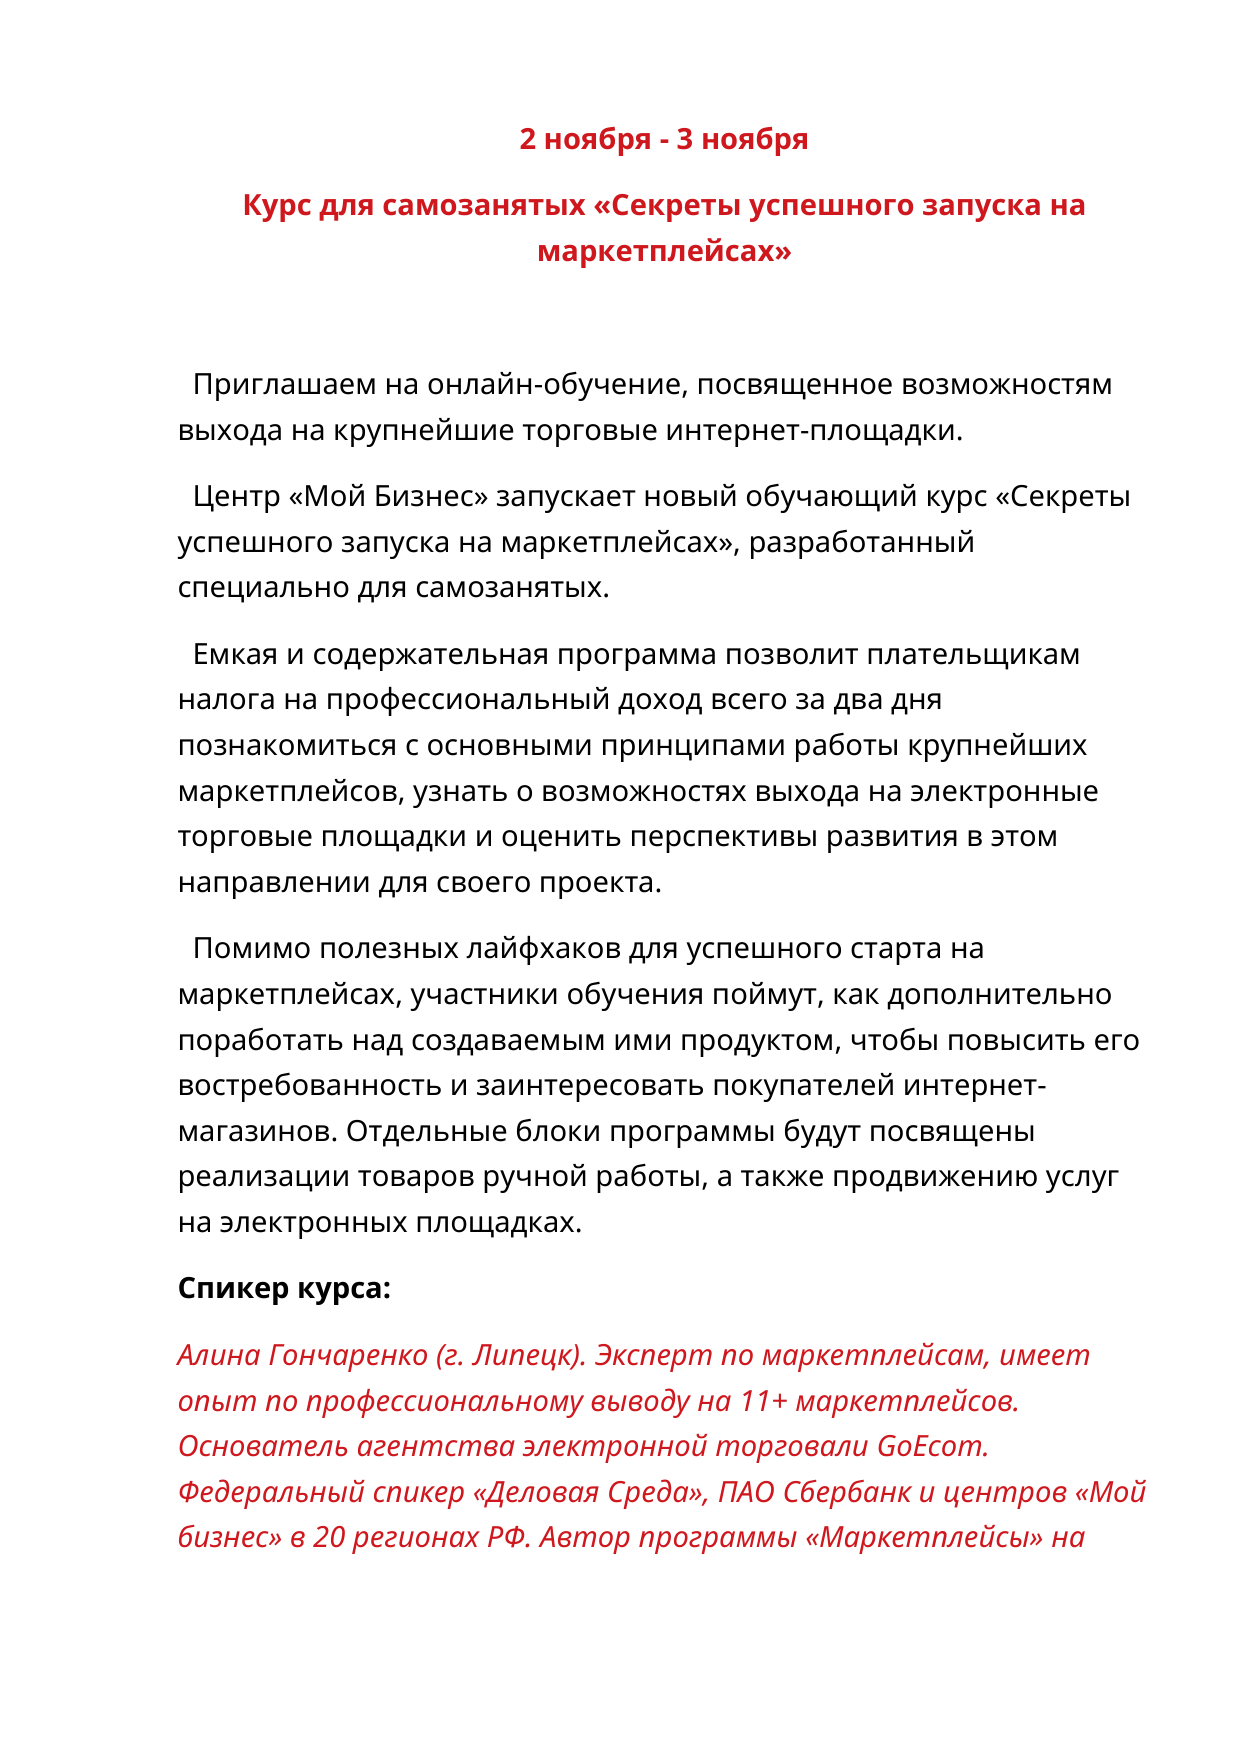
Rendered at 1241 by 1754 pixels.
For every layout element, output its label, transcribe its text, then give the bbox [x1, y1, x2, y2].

text 2 ноября - 3 ноября [177, 118, 1152, 158]
text Спикер курса: [177, 1268, 1152, 1307]
text Центр «Мой Бизнес» запускает новый обучающий курс «Секреты успешного запуска на маркетплейсах», разработанный специально для самозанятых. [177, 475, 1152, 606]
text Помимо полезных лайфхаков для успешного старта на маркетплейсах, участники обучения поймут, как дополнительно поработать над создаваемым ими продуктом, чтобы повысить его востребованность и заинтересовать покупателей интернет-магазинов. Отдельные блоки программы будут посвящены реализации товаров ручной работы, а также продвижению услуг на электронных площадках. [177, 927, 1152, 1241]
text Приглашаем на онлайн-обучение, посвященное возможностям выхода на крупнейшие торговые интернет-площадки. [177, 363, 1152, 448]
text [177, 1334, 1152, 1556]
text Курс для самозанятых «Секреты успешного запуска на маркетплейсах» [177, 184, 1152, 270]
text Емкая и содержательная программа позволит плательщикам налога на профессиональный доход всего за два дня познакомиться с основными принципами работы крупнейших маркетплейсов, узнать о возможностях выхода на электронные торговые площадки и оценить перспективы развития в этом направлении для своего проекта. [177, 633, 1152, 901]
